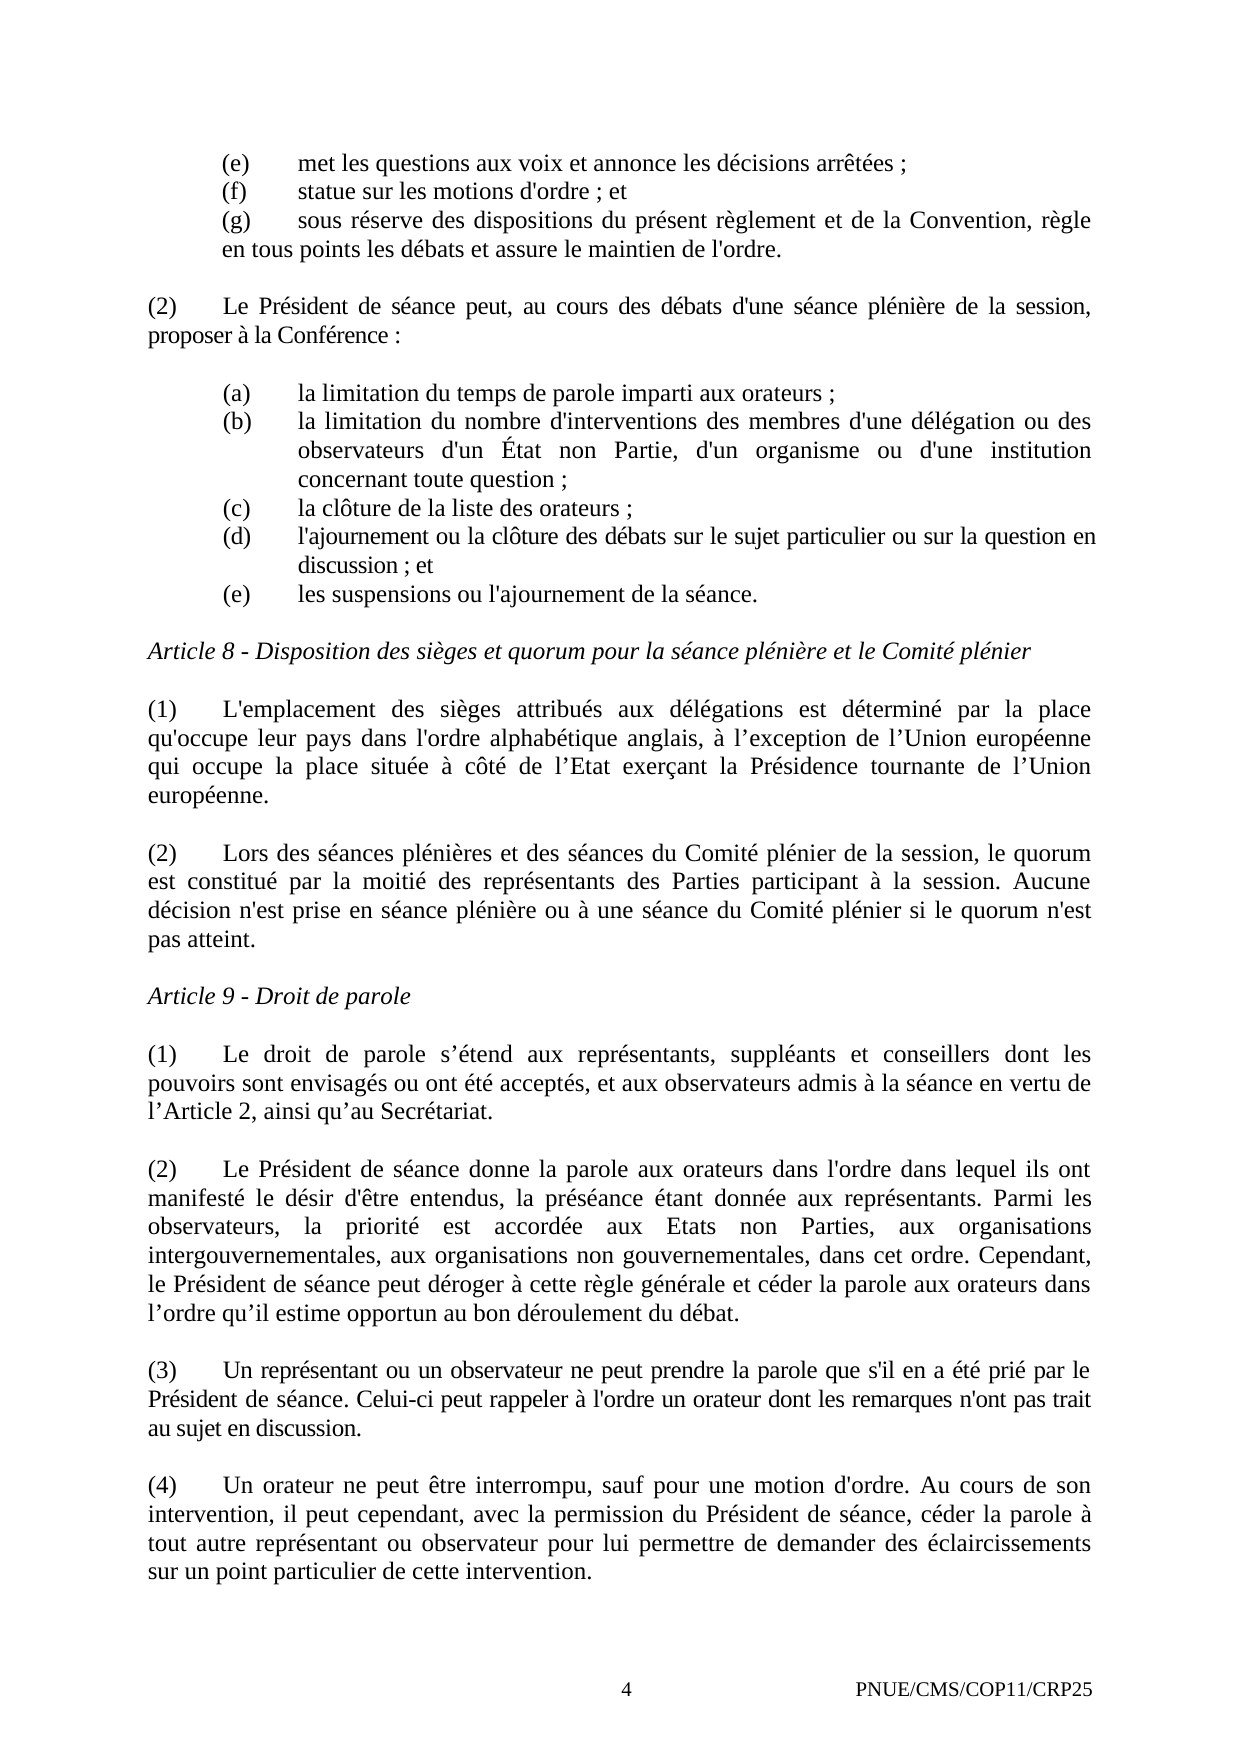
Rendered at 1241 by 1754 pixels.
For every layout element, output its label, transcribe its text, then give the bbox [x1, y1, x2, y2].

list Un orateur ne peut être interrompu, sauf pour une motion d'ordre. Au cours de son intervention, il peut cependant, avec la permission du Président de séance, céder la parole à tout autre représentant ou observateur pour lui permettre de demander des éclaircissements sur un point particulier de cette intervention. [148, 1470, 1092, 1585]
text (e) met les questions aux voix et annonce les décisions arrêtées ; [222, 148, 1092, 176]
list Le Président de séance peut, au cours des débats d'une séance plénière de la session, proposer à la Conférence : [148, 291, 1092, 349]
list Le Président de séance donne la parole aux orateurs dans l'ordre dans lequel ils ont manifesté le désir d'être entendus, la préséance étant donnée aux représentants. Parmi les observateurs, la priorité est accordée aux Etats non Parties, aux organisations intergouvernementales, aux organisations non gouvernementales, dans cet ordre. Cependant, le Président de séance peut déroger à cette règle générale et céder la parole aux orateurs dans l’ordre qu’il estime opportun au bon déroulement du débat. [148, 1154, 1092, 1326]
list l'ajournement ou la clôture des débats sur le sujet particulier ou sur la question en discussion ; et [223, 521, 1097, 579]
list la limitation du nombre d'interventions des membres d'une délégation ou des observateurs d'un État non Partie, d'un organisme ou d'une institution concernant toute question ; [223, 406, 1092, 493]
list Un représentant ou un observateur ne peut prendre la parole que s'il en a été prié par le Président de séance. Celui-ci peut rappeler à l'ordre un orateur dont les remarques n'ont pas trait au sujet en discussion. [148, 1355, 1092, 1441]
list Lors des séances plénières et des séances du Comité plénier de la session, le quorum est constitué par la moitié des représentants des Parties participant à la session. Aucune décision n'est prise en séance plénière ou à une séance du Comité plénier si le quorum n'est pas atteint. [148, 838, 1092, 953]
text Article 8 - Disposition des sièges et quorum pour la séance plénière et le Comité plénier [148, 636, 1092, 665]
list Le droit de parole s’étend aux représentants, suppléants et conseillers dont les pouvoirs sont envisagés ou ont été acceptés, et aux observateurs admis à la séance en vertu de l’Article 2, ainsi qu’au Secrétariat. [148, 1039, 1092, 1125]
list la clôture de la liste des orateurs ; [223, 493, 1092, 521]
text Article 9 - Droit de parole [148, 981, 1092, 1010]
list les suspensions ou l'ajournement de la séance. [223, 579, 1092, 608]
list la limitation du temps de parole imparti aux orateurs ; [223, 378, 1092, 406]
text (f) statue sur les motions d'ordre ; et [222, 176, 1092, 205]
list L'emplacement des sièges attribués aux délégations est déterminé par la place qu'occupe leur pays dans l'ordre alphabétique anglais, à l’exception de l’Union européenne qui occupe la place située à côté de l’Etat exerçant la Présidence tournante de l’Union européenne. [148, 694, 1092, 809]
text (g) sous réserve des dispositions du présent règlement et de la Convention, règle en tous points les débats et assure le maintien de l'ordre. [222, 205, 1092, 263]
